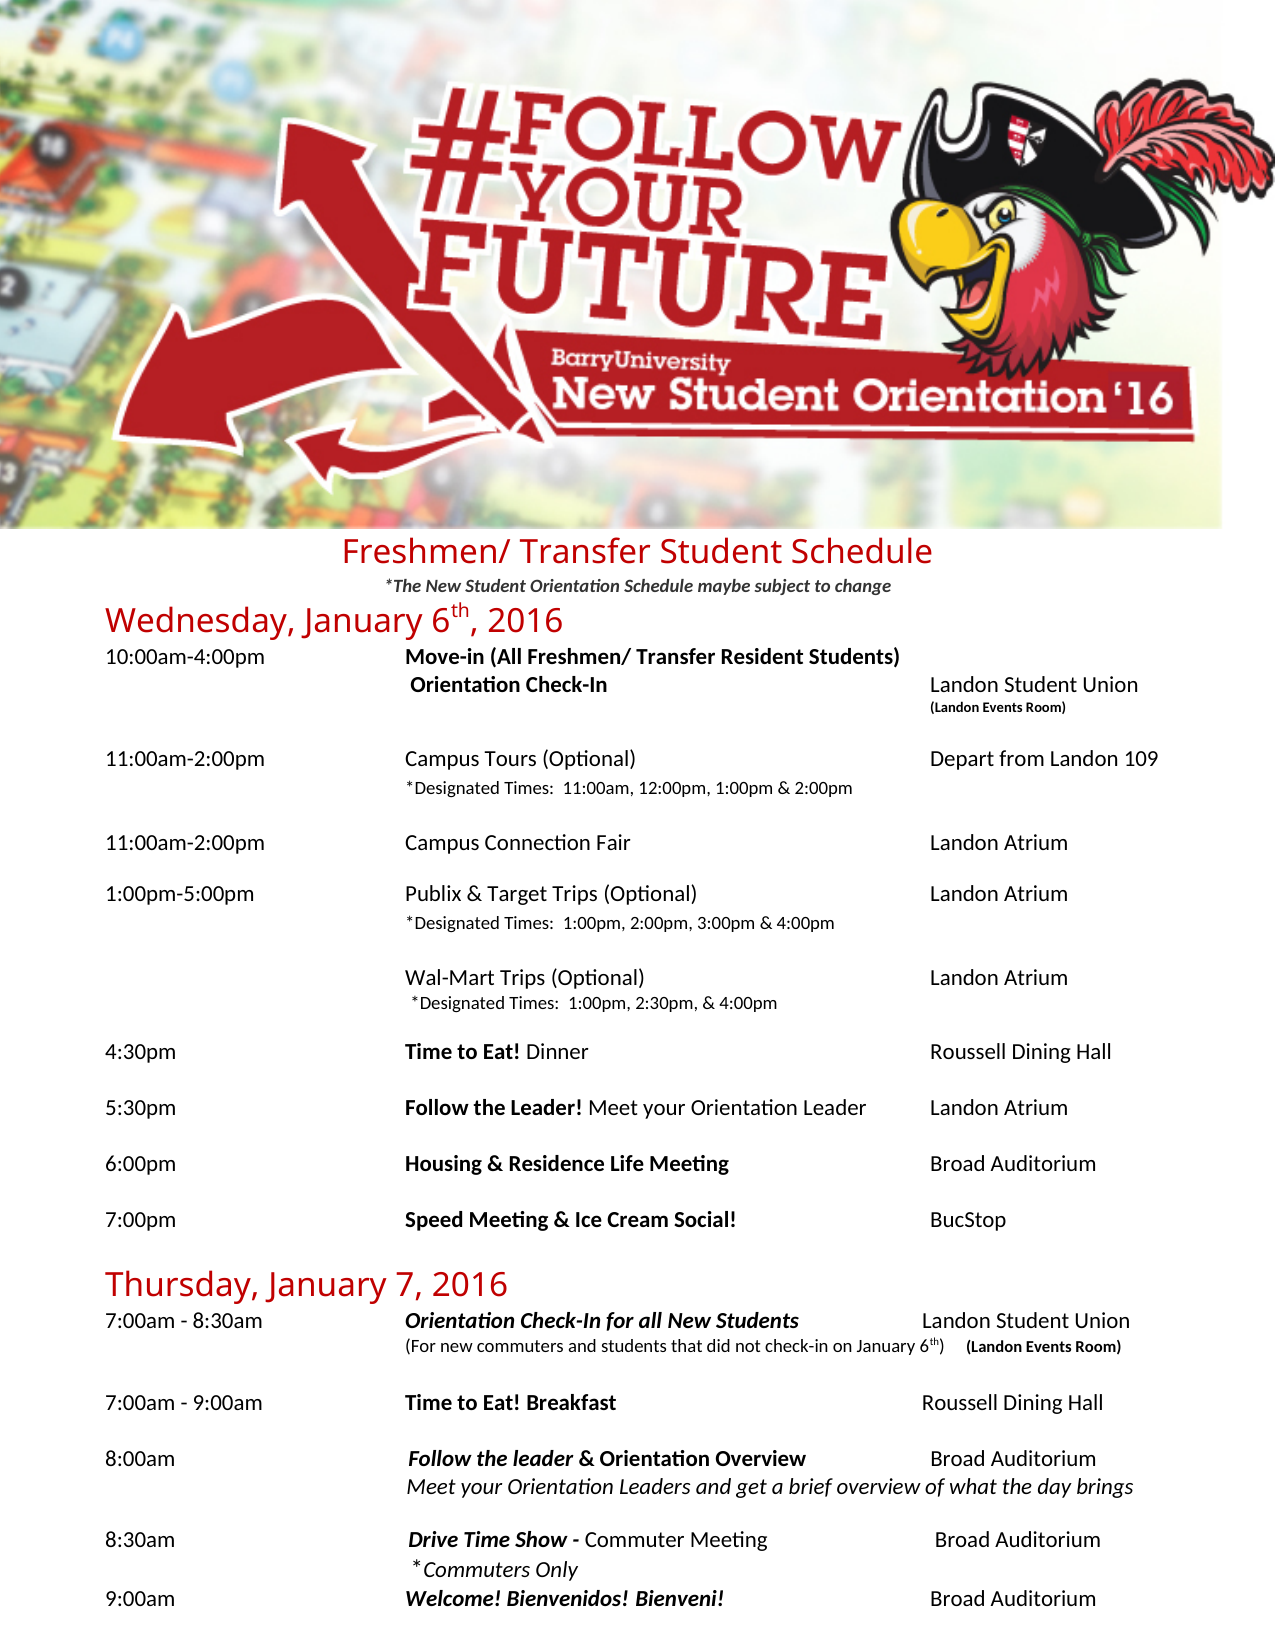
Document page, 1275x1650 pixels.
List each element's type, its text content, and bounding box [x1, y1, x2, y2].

text *Designated Times: 1:00pm, 2:30pm, & 4:00pm [330, 991, 1170, 1014]
text (Landon Events Room) [105, 698, 1170, 744]
text 11:00am-2:00pm Campus Connection Fair Landon Atrium [105, 828, 1170, 879]
text 8:30am Drive Time Show - Commuter Meeting Broad Auditorium [105, 1525, 1170, 1553]
text 10:00am-4:00pm Move-in (All Freshmen/ Transfer Resident Students) [105, 642, 1170, 670]
text 5:30pm Follow the Leader! Meet your Orientation Leader Landon Atrium [105, 1093, 1170, 1121]
picture [0, 0, 1275, 529]
text 1:00pm-5:00pm Publix & Target Trips (Optional) Landon Atrium *Designated Times: 1:00pm, 2:00pm, 3:00pm & 4:00pm [105, 879, 1170, 935]
text Orientation Check-In Landon Student Union [330, 670, 1170, 698]
text Freshmen/ Transfer Student Schedule [105, 105, 1170, 574]
text Thursday, January 7, 2016 [105, 1261, 1170, 1306]
text (For new commuters and students that did not check-in on January 6th) (Landon Events Room) [330, 1334, 1170, 1357]
text Meet your Orientation Leaders and get a brief overview of what the day brings [105, 1472, 1170, 1500]
text Wednesday, January 6th, 2016 [105, 597, 1170, 642]
text Wal-Mart Trips (Optional) Landon Atrium [330, 963, 1170, 991]
text 7:00am - 9:00am Time to Eat! Breakfast Roussell Dining Hall [105, 1388, 1170, 1444]
text 7:00am - 8:30am Orientation Check-In for all New Students Landon Student Union [105, 1306, 1170, 1334]
text 6:00pm Housing & Residence Life Meeting Broad Auditorium [105, 1149, 1170, 1177]
text *The New Student Orientation Schedule maybe subject to change [105, 574, 1170, 597]
text 11:00am-2:00pm Campus Tours (Optional) Depart from Landon 109 *Designated Times: 11:00am, 12:00pm, 1:00pm & 2:00pm [105, 744, 1170, 800]
text 9:00am Welcome! Bienvenidos! Bienveni! Broad Auditorium [105, 1584, 1170, 1612]
text 8:00am Follow the leader & Orientation Overview Broad Auditorium [105, 1444, 1170, 1472]
text *Commuters Only [105, 1553, 1170, 1584]
text 7:00pm Speed Meeting & Ice Cream Social! BucStop [105, 1205, 1170, 1233]
text 4:30pm Time to Eat! Dinner Roussell Dining Hall [105, 1037, 1170, 1065]
